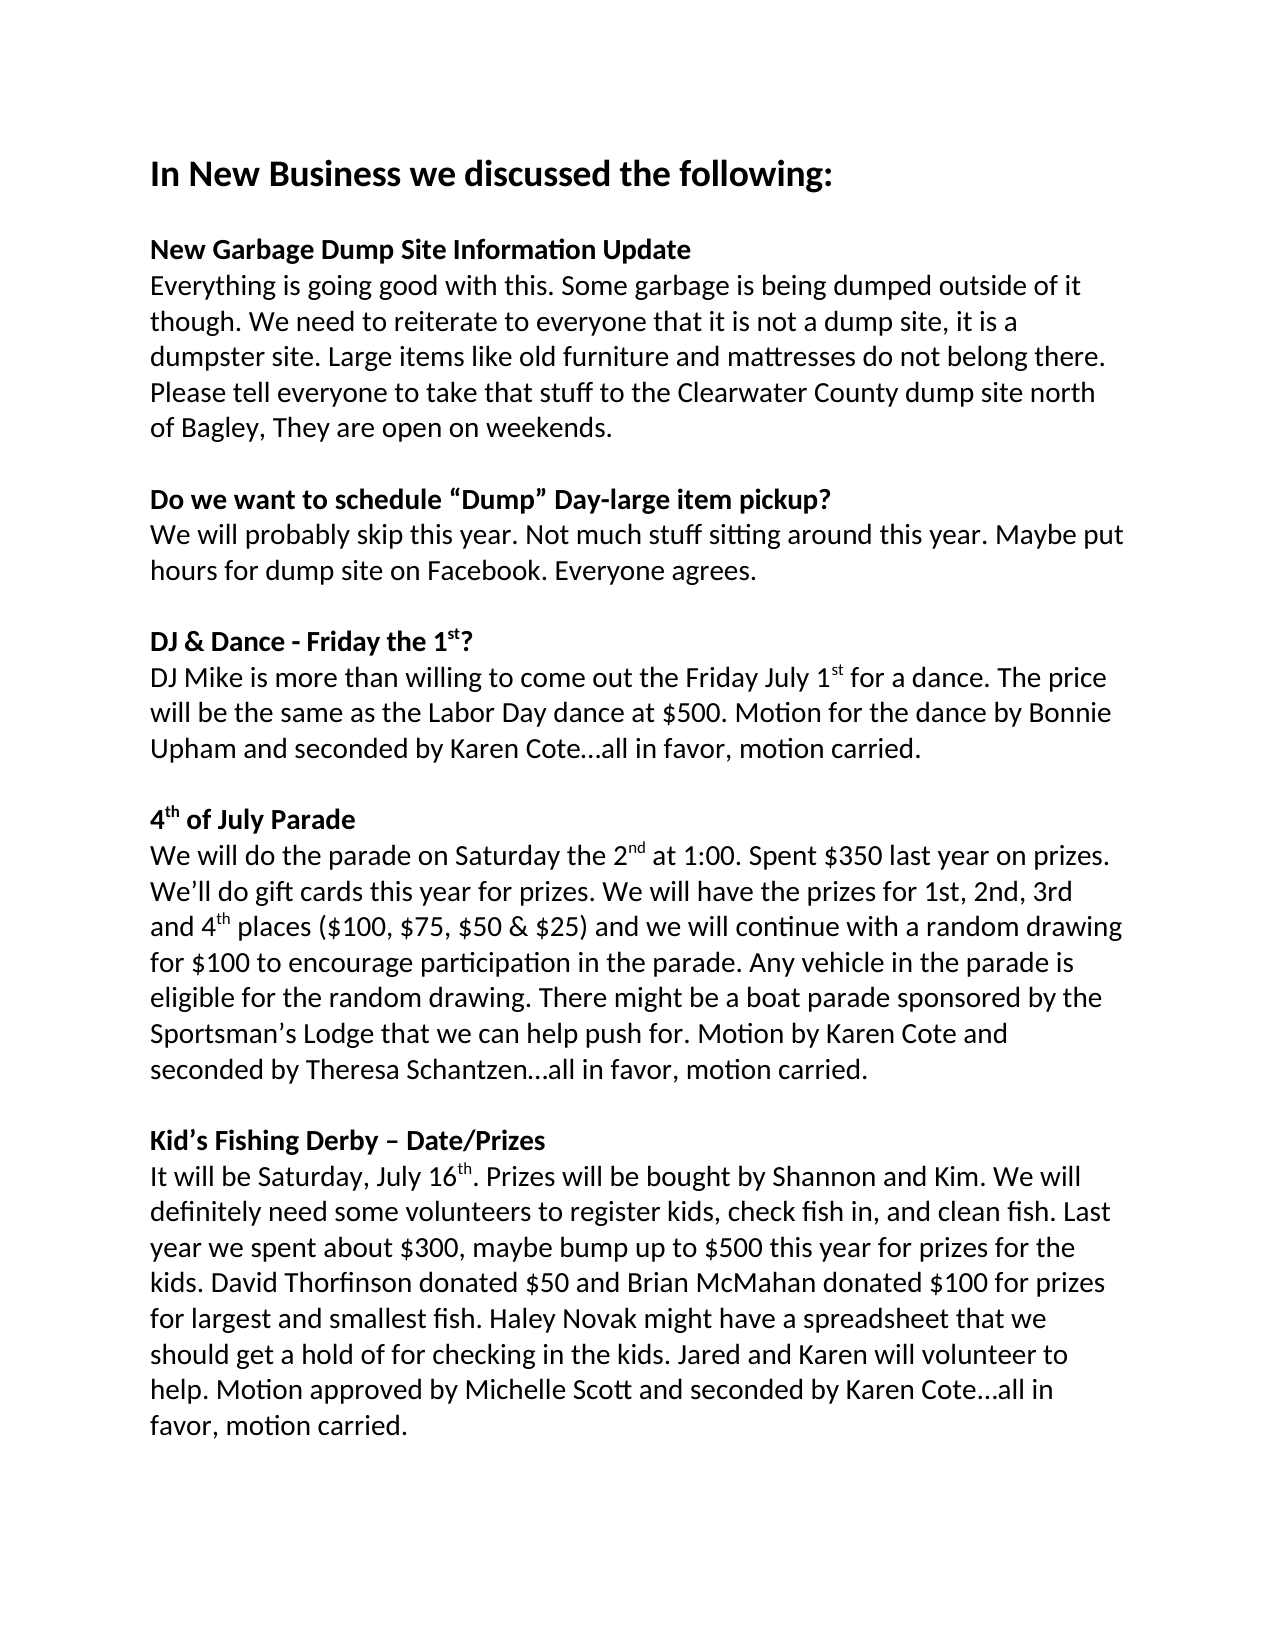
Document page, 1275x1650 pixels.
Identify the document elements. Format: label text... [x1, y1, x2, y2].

text It will be Saturday, July 16th. Prizes will be bought by Shannon and Kim. We will definitely need some volunteers to register kids, check fish in, and clean fish. Last year we spent about $300, maybe bump up to $500 this year for prizes for the kids. David Thorfinson donated $50 and Brian McMahan donated $100 for prizes for largest and smallest fish. Haley Novak might have a spreadsheet that we should get a hold of for checking in the kids. Jared and Karen will volunteer to help. Motion approved by Michelle Scott and seconded by Karen Cote…all in favor, motion carried. [150, 1158, 1125, 1443]
text In New Business we discussed the following: [150, 150, 1125, 196]
text New Garbage Dump Site Information Update [150, 231, 1125, 267]
text We will do the parade on Saturday the 2nd at 1:00. Spent $350 last year on prizes. We’ll do gift cards this year for prizes. We will have the prizes for 1st, 2nd, 3rd and 4th places ($100, $75, $50 & $25) and we will continue with a random drawing for $100 to encourage participation in the parade. Any vehicle in the parade is eligible for the random drawing. There might be a boat parade sponsored by the Sportsman’s Lodge that we can help push for. Motion by Karen Cote and seconded by Theresa Schantzen…all in favor, motion carried. [150, 837, 1125, 1086]
text We will probably skip this year. Not much stuff sitting around this year. Maybe put hours for dump site on Facebook. Everyone agrees. [150, 516, 1125, 588]
text DJ & Dance - Friday the 1st? [150, 623, 1125, 659]
text Everything is going good with this. Some garbage is being dumped outside of it though. We need to reiterate to everyone that it is not a dump site, it is a dumpster site. Large items like old furniture and mattresses do not belong there. Please tell everyone to take that stuff to the Clearwater County dump site north of Bagley, They are open on weekends. [150, 267, 1125, 445]
text 4th of July Parade [150, 801, 1125, 837]
text Kid’s Fishing Derby – Date/Prizes [150, 1122, 1125, 1158]
text DJ Mike is more than willing to come out the Friday July 1st for a dance. The price will be the same as the Labor Day dance at $500. Motion for the dance by Bonnie Upham and seconded by Karen Cote…all in favor, motion carried. [150, 659, 1125, 766]
text Do we want to schedule “Dump” Day-large item pickup? [150, 481, 1125, 516]
